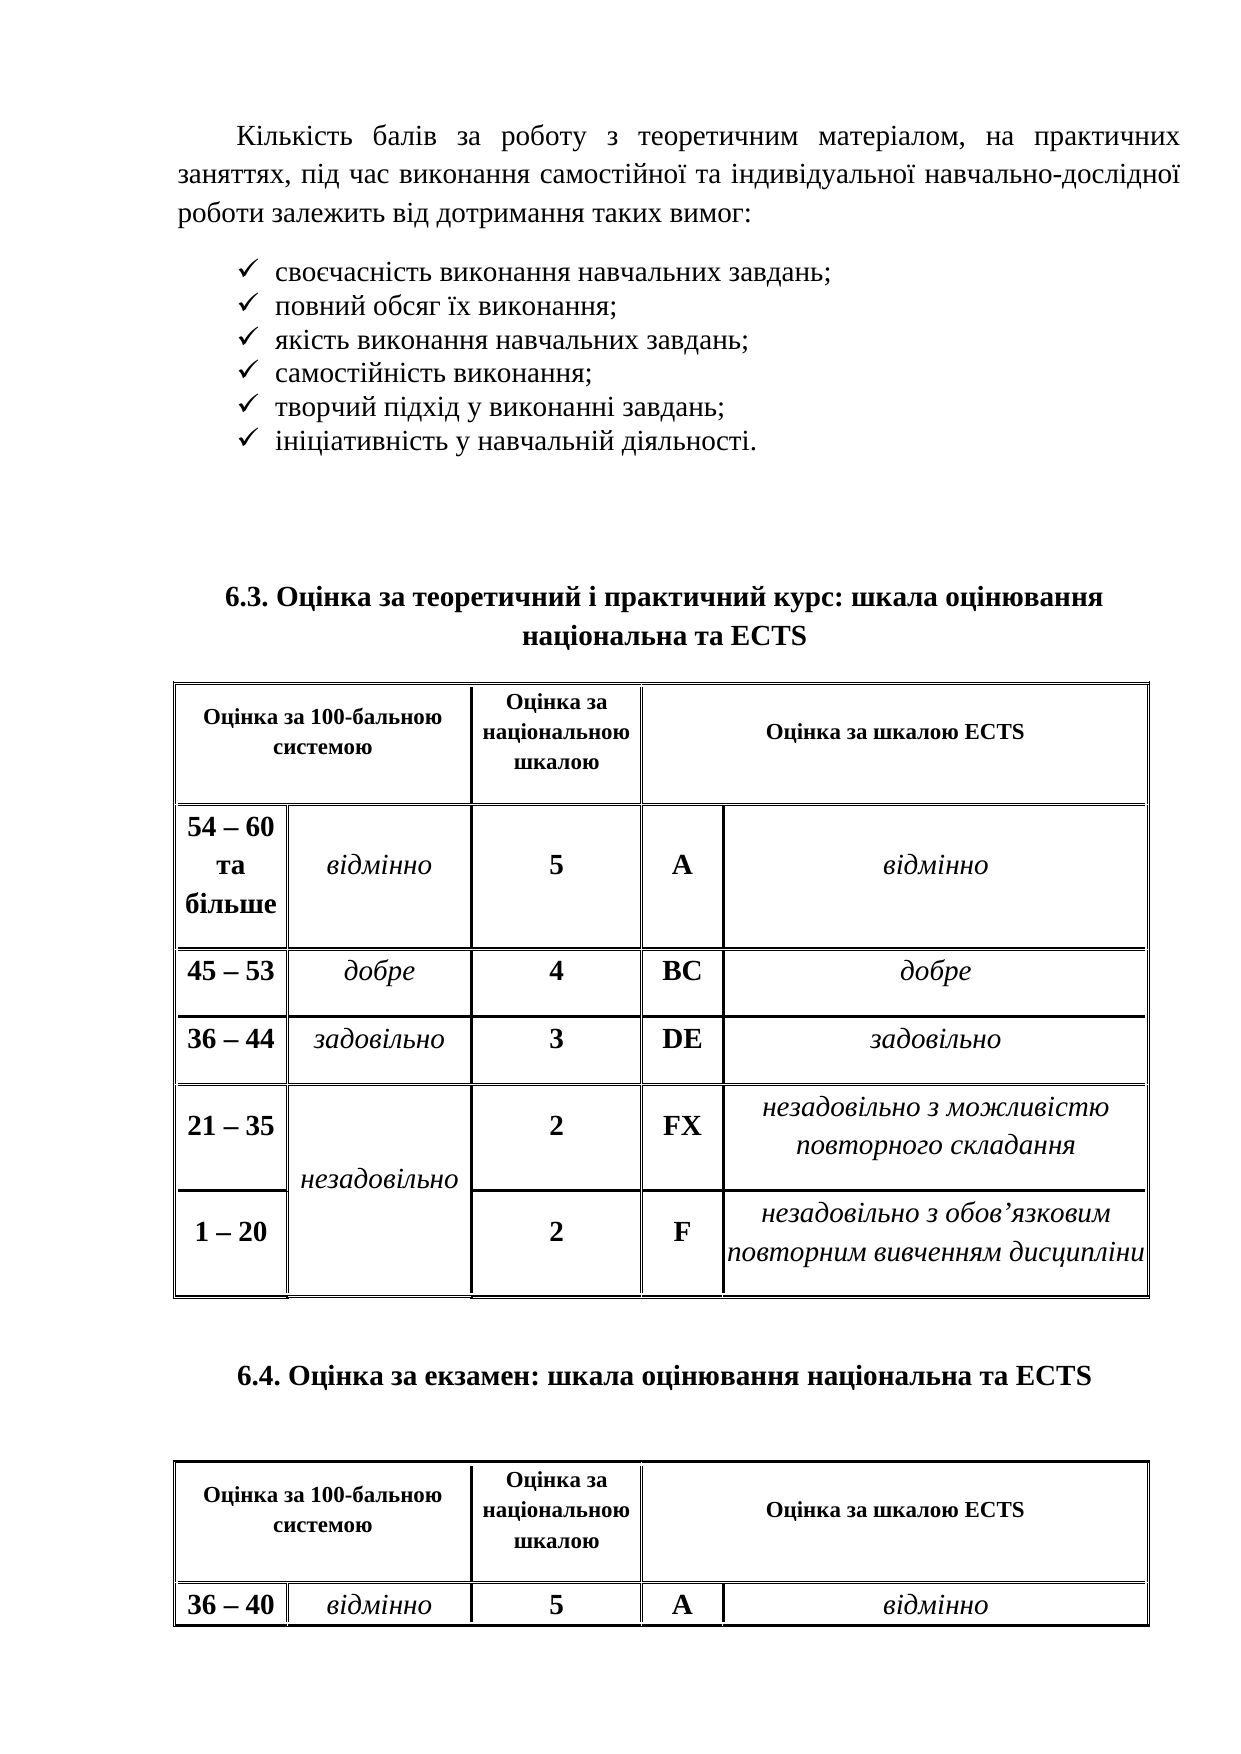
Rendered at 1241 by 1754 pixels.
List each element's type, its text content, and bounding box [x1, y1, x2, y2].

table_cell незадовільно з можливістю повторного складання [723, 1083, 1148, 1189]
table_header Оцінка за національною шкалою [471, 685, 641, 802]
table_cell 5 [473, 806, 640, 947]
table_cell DЕ [643, 1018, 722, 1083]
table_cell добре [289, 951, 470, 1015]
text 6.3. Оцінка за теоретичний і практичний курс: шкала оцінювання національна та ECTS [177, 579, 1152, 651]
table_cell відмінно [725, 803, 1147, 947]
table_cell 2 [471, 1192, 641, 1295]
table_header Оцінка за національною шкалою [471, 1463, 641, 1581]
table_cell відмінно [723, 1581, 1148, 1624]
table_cell 2 [473, 1086, 640, 1189]
table_cell FX [643, 1086, 722, 1189]
table_header Оцінка за 100-бальною системою [176, 1463, 471, 1581]
table_cell 5 [471, 1584, 641, 1624]
table_cell 1 – 20 [176, 1189, 287, 1295]
table_cell 54 – 60 та більше [176, 803, 286, 947]
list самостійність виконання; [177, 356, 1152, 389]
table_cell 45 – 53 [176, 947, 286, 1015]
table_header Оцінка за шкалою ECTS [641, 1463, 1147, 1581]
text 6.4. Оцінка за екзамен: шкала оцінювання національна та ECTS [177, 1358, 1152, 1391]
table_header Оцінка за 100-бальною системою [176, 685, 471, 802]
table_cell A [641, 1584, 723, 1624]
list якість виконання навчальних завдань; [177, 322, 1152, 356]
table_cell 21 – 35 [174, 1083, 287, 1189]
table_cell F [641, 1192, 723, 1295]
table_cell незадовільно [288, 1086, 471, 1295]
list своєчасність виконання навчальних завдань; [177, 254, 1152, 288]
list творчий підхід у виконанні завдань; [177, 389, 1152, 423]
text Кількість балів за роботу з теоретичним матеріалом, на практичних заняттях, під час виконання самостійної та індивідуальної навчально-дослідної роботи залежить від дотримання таких вимог: [177, 118, 1181, 229]
list повний обсяг їх виконання; [177, 288, 1152, 322]
table_cell незадовільно з обов’язковим повторним вивченням дисципліни [723, 1189, 1147, 1295]
table_header Оцінка за шкалою ECTS [641, 685, 1147, 802]
table_cell відмінно [288, 1584, 471, 1624]
table_cell задовільно [289, 1018, 470, 1083]
list ініціативність у навчальній діяльності. [177, 423, 1152, 456]
table_cell BС [643, 951, 722, 1015]
table_cell 3 [473, 1018, 640, 1083]
table_cell відмінно [289, 806, 470, 947]
table_cell 36 – 44 [176, 1015, 286, 1083]
table_cell 36 – 40 та більше [174, 1581, 287, 1624]
table_cell задовільно [725, 1015, 1147, 1083]
table_cell добре [725, 947, 1147, 1015]
table_cell A [643, 806, 722, 947]
table_cell 4 [473, 951, 640, 1015]
